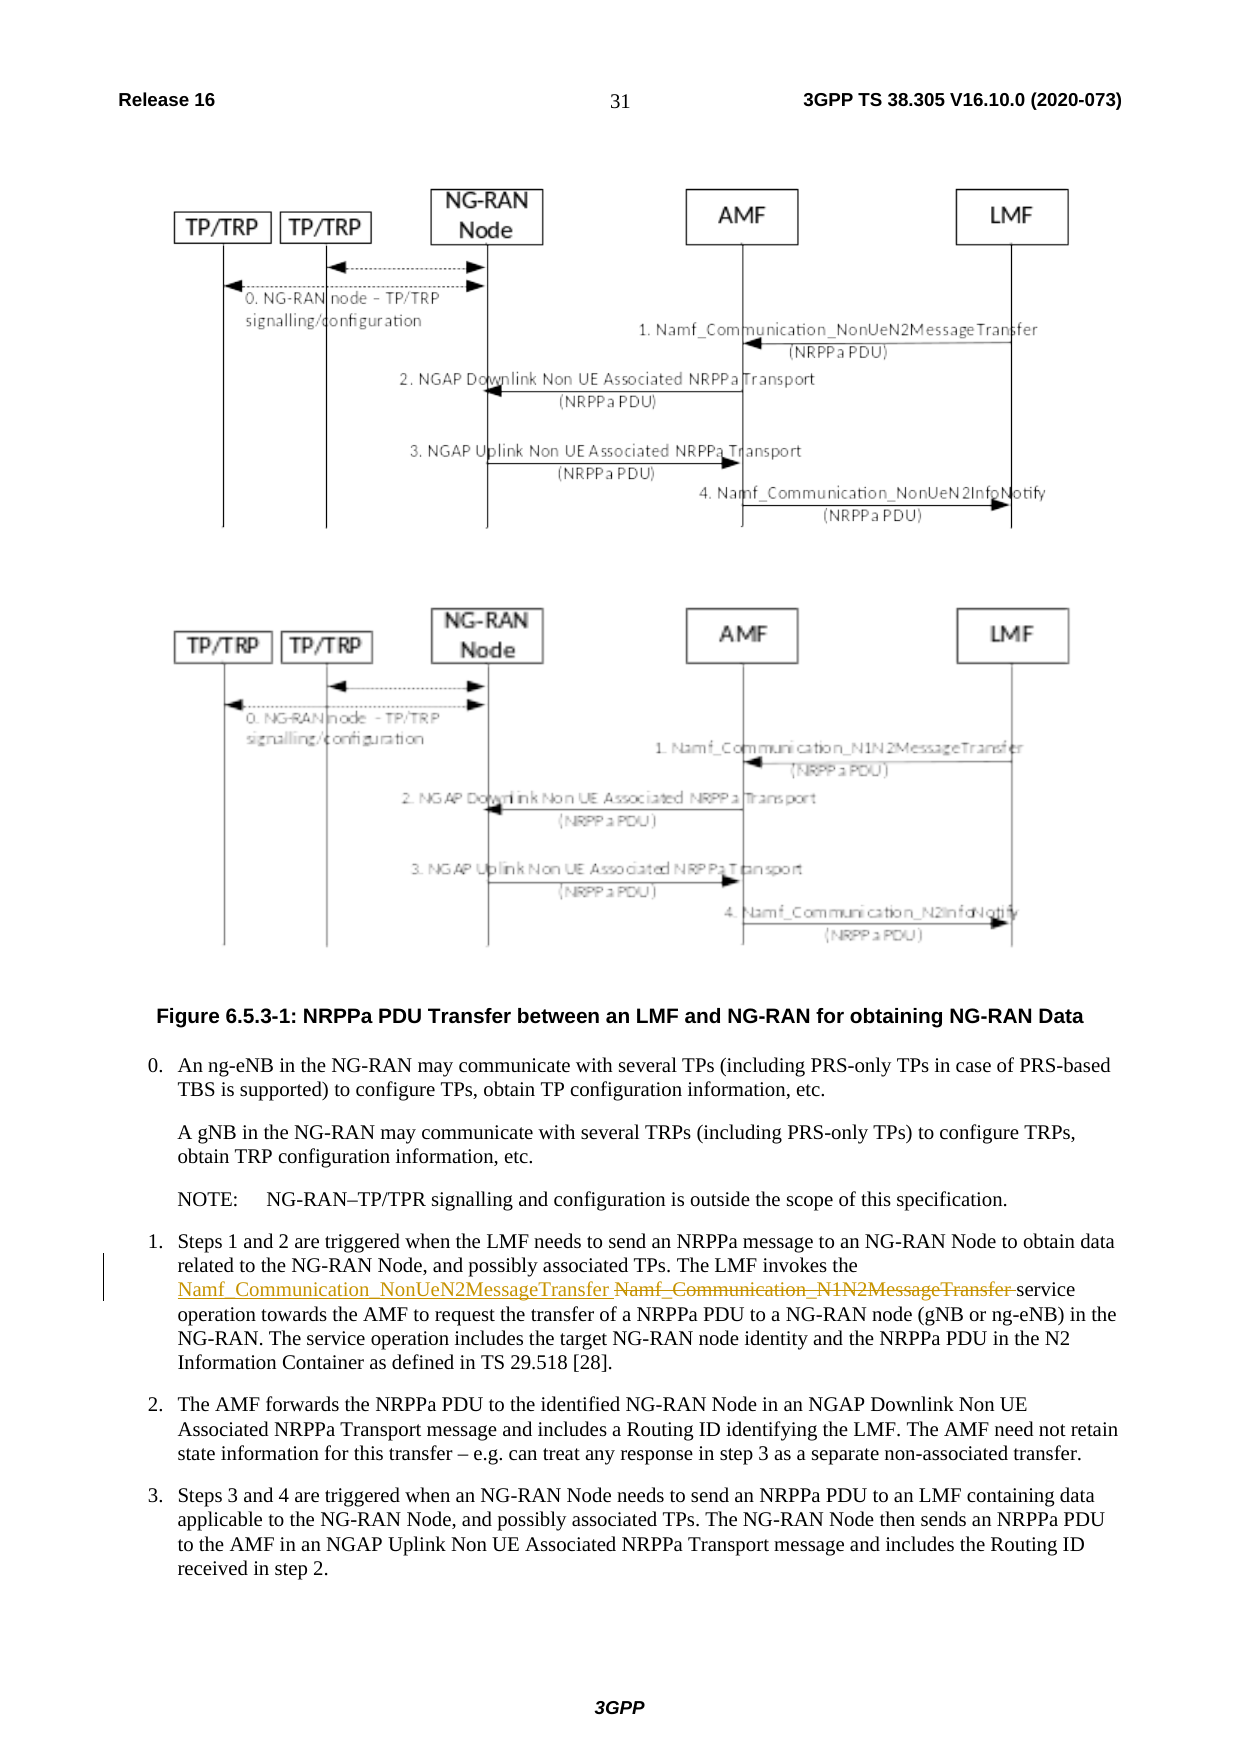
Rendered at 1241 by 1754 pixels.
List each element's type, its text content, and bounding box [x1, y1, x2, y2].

text A gNB in the NG-RAN may communicate with several TRPs (including PRS-only TPs) to configure TRPs, obtain TRP configuration information, etc. [177, 1119, 1122, 1168]
text 0. An ng-eNB in the NG-RAN may communicate with several TPs (including PRS-only TPs in case of PRS-based TBS is supported) to configure TPs, obtain TP configuration information, etc. [148, 1053, 1122, 1101]
text Figure 6.5.3-1: NRPPa PDU Transfer between an LMF and NG-RAN for obtaining NG-RAN Data [118, 1004, 1122, 1028]
text 3. Steps 3 and 4 are triggered when an NG-RAN Node needs to send an NRPPa PDU to an LMF containing data applicable to the NG-RAN Node, and possibly associated TPs. The NG-RAN Node then sends an NRPPa PDU to the AMF in an NGAP Uplink Non UE Associated NRPPa Transport message and includes the Routing ID received in step 2. [148, 1483, 1122, 1579]
text 2. The AMF forwards the NRPPa PDU to the identified NG-RAN Node in an NGAP Downlink Non UE Associated NRPPa Transport message and includes a Routing ID identifying the LMF. The AMF need not retain state information for this transfer – e.g. can treat any response in step 3 as a separate non-associated transfer. [148, 1392, 1122, 1464]
text NOTE: NG-RAN–TP/TPR signalling and configuration is outside the scope of this specification. [177, 1186, 1122, 1211]
text 1. Steps 1 and 2 are triggered when the LMF needs to send an NRPPa message to an NG-RAN Node to obtain data related to the NG-RAN Node, and possibly associated TPs. The LMF invokes the service operation towards the AMF to request the transfer of a NRPPa PDU to a NG-RAN node (gNB or ng-eNB) in the NG-RAN. The service operation includes the target NG-RAN node identity and the NRPPa PDU in the N2 Information Container as defined in TS 29.518 [28]. [148, 1229, 1122, 1374]
